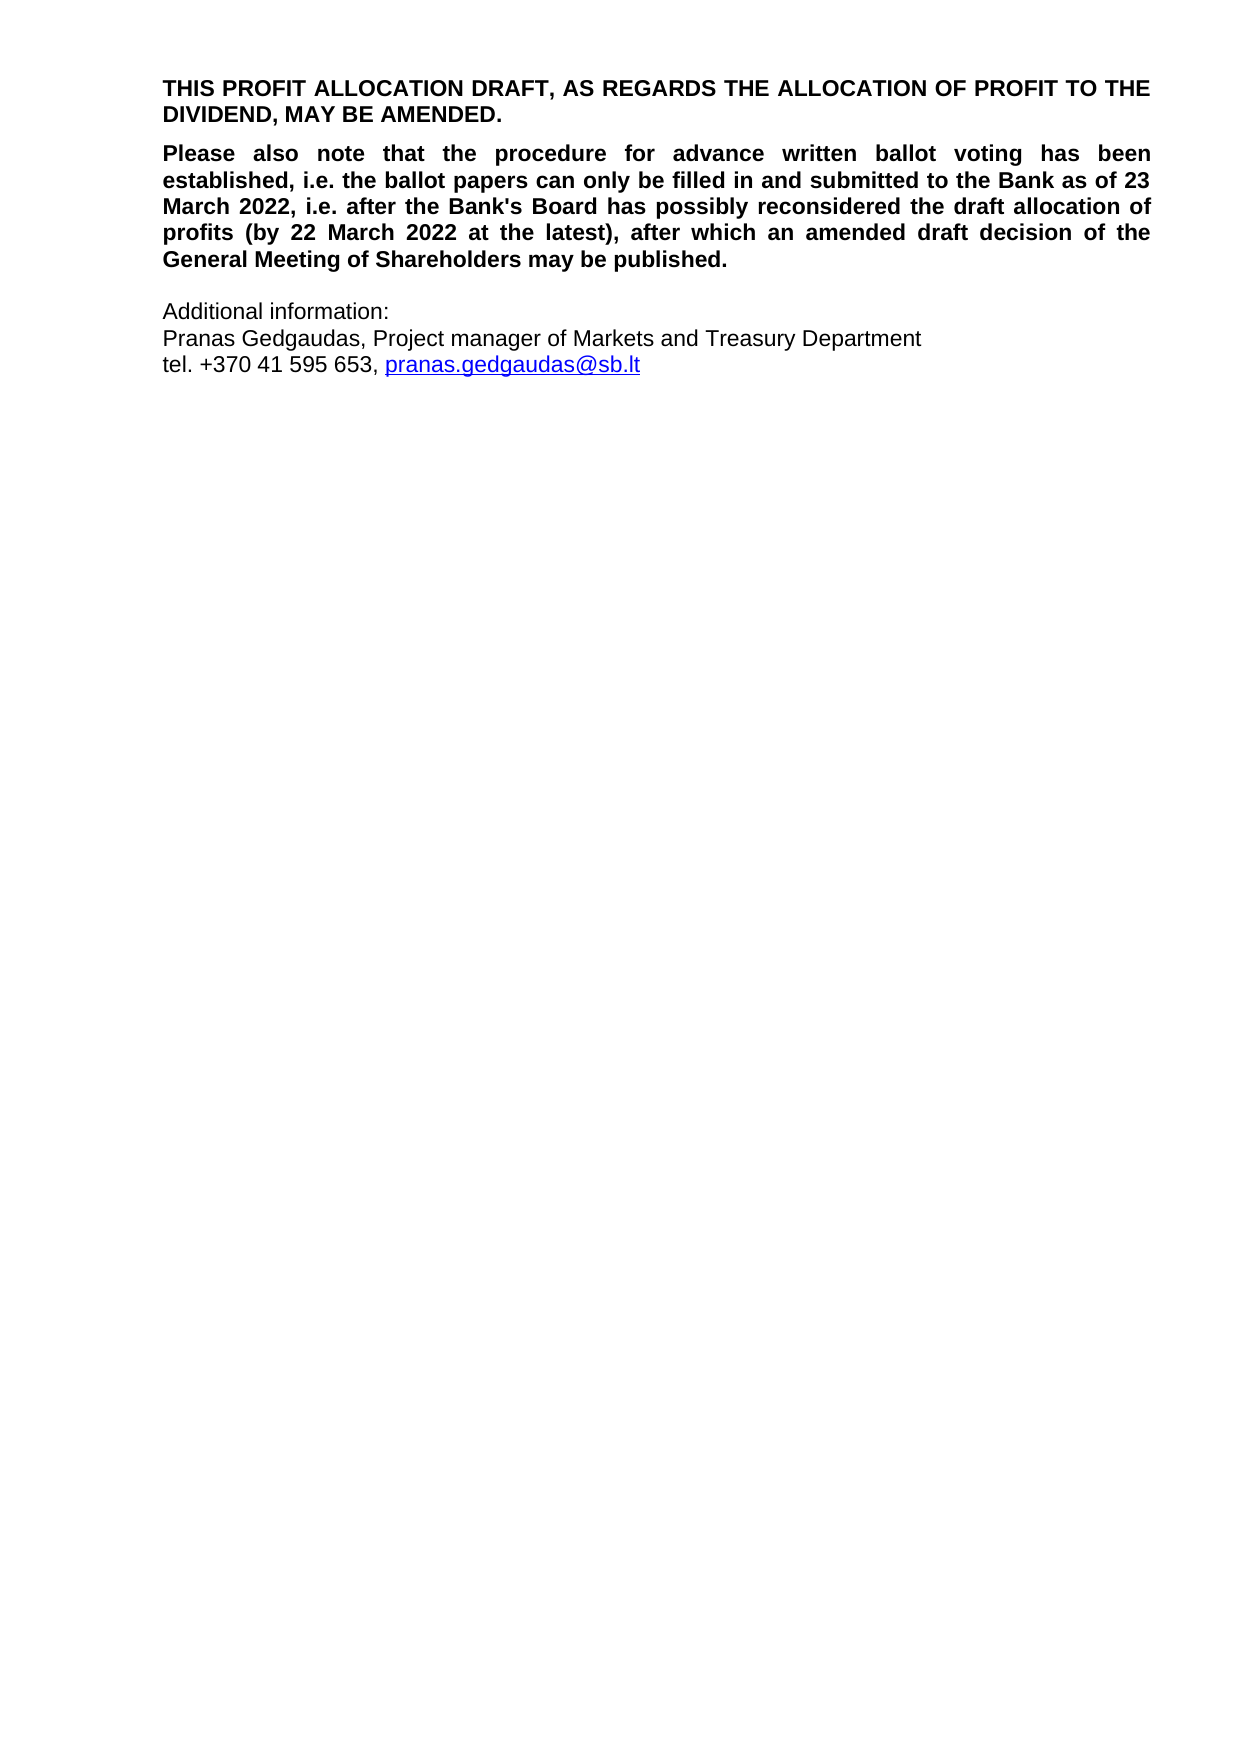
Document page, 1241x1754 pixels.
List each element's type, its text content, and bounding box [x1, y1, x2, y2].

text Pranas Gedgaudas, Project manager of Markets and Treasury Department [162, 325, 1152, 351]
text Please also note that the procedure for advance written ballot voting has been established, i.e. the ballot papers can only be filled in and submitted to the Bank as of 23 March 2022, i.e. after the Bank's Board has possibly reconsidered the draft allocation of profits (by 22 March 2022 at the latest), after which an amended draft decision of the General Meeting of Shareholders may be published. [162, 140, 1152, 272]
text Additional information: [162, 298, 1152, 325]
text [162, 75, 1152, 128]
text tel. +370 41 595 653, pranas.gedgaudas@sb.lt [162, 351, 1152, 377]
